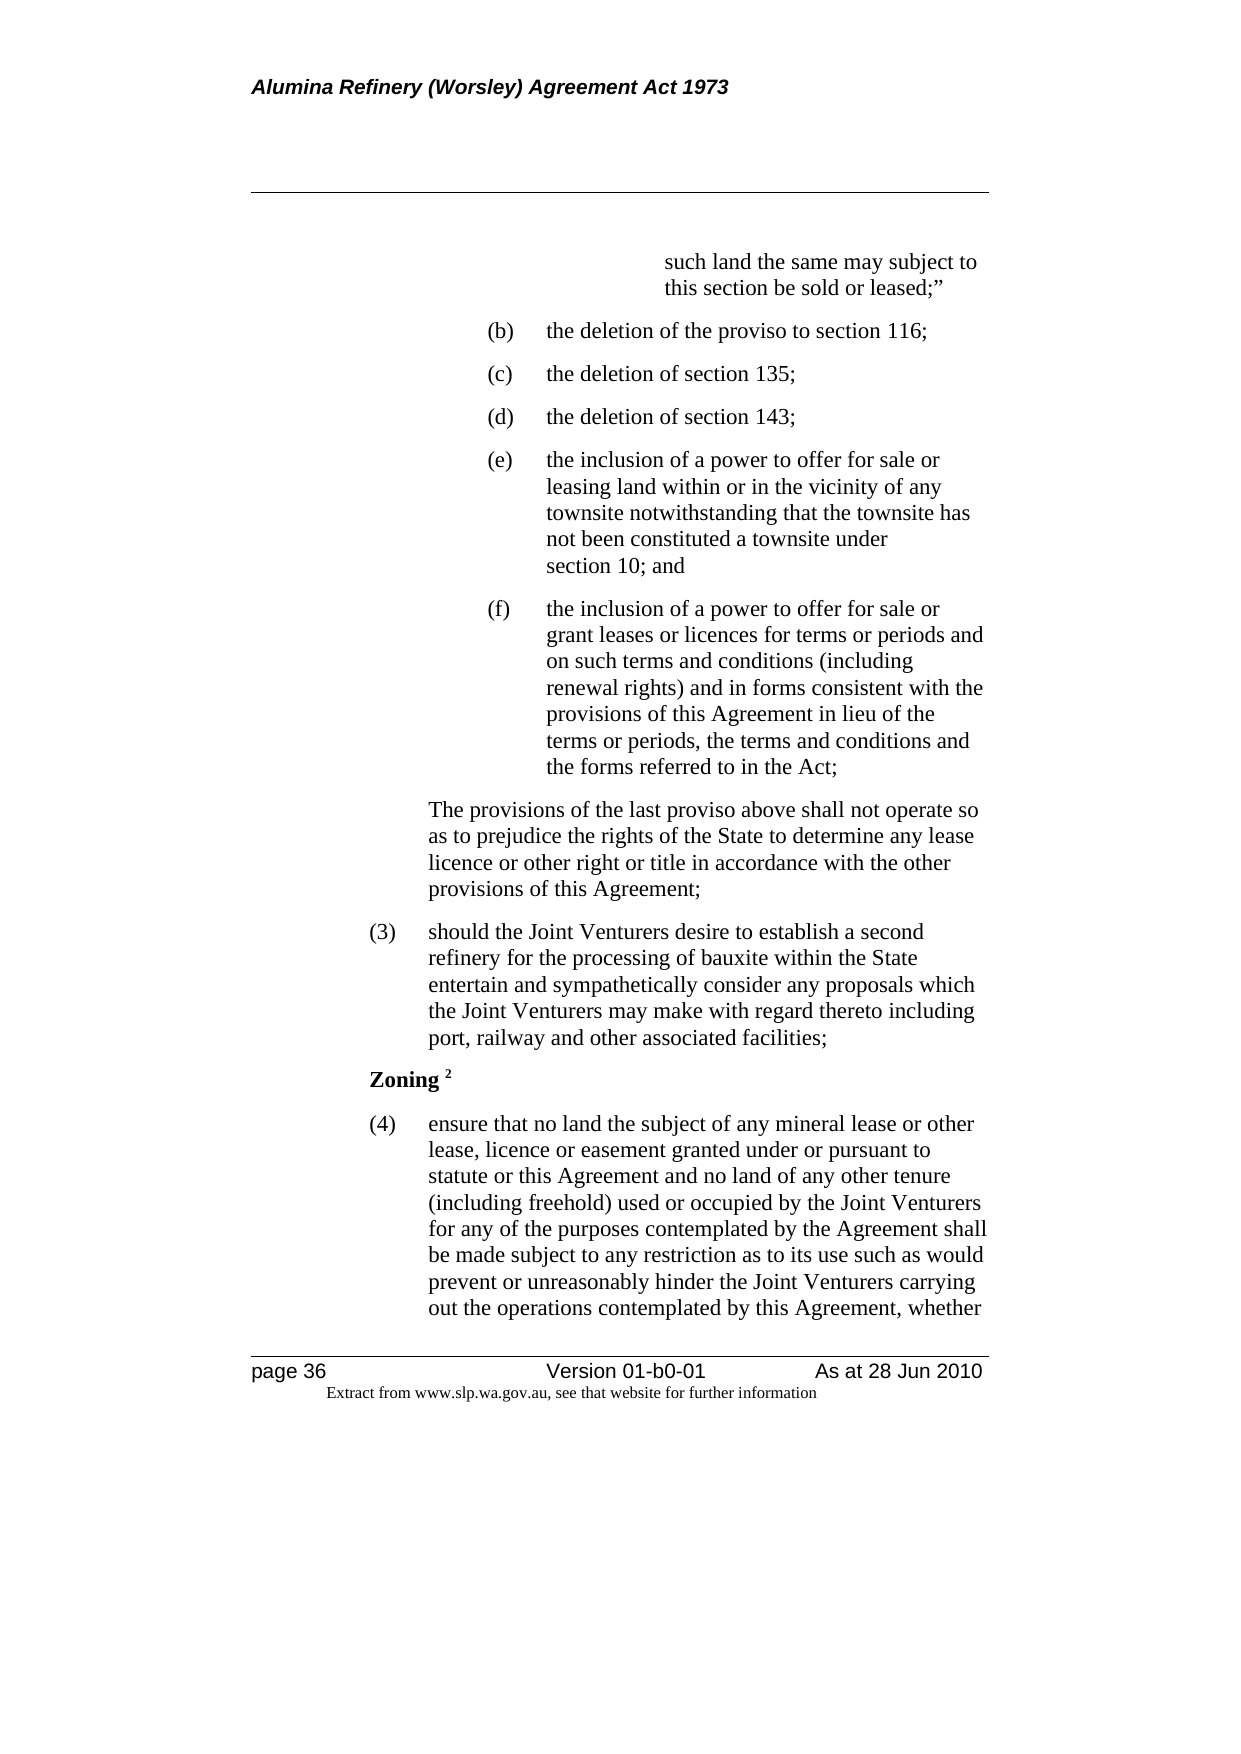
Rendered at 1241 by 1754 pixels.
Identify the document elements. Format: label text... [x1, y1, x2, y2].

text (c) the deletion of section 135; [251, 360, 989, 387]
text (d) the deletion of section 143; [251, 403, 989, 430]
text (3) should the Joint Venturers desire to establish a second refinery for the processing of bauxite within the State entertain and sympathetically consider any proposals which the Joint Venturers may make with regard thereto including port, railway and other associated facilities; [251, 918, 989, 1050]
text (f) the inclusion of a power to offer for sale or grant leases or licences for terms or periods and on such terms and conditions (including renewal rights) and in forms consistent with the provisions of this Agreement in lieu of the terms or periods, the terms and conditions and the forms referred to in the Act; [251, 595, 989, 779]
text The provisions of the last proviso above shall not operate so as to prejudice the rights of the State to determine any lease licence or other right or title in accordance with the other provisions of this Agreement; [251, 796, 989, 901]
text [251, 1109, 989, 1320]
text Zoning 2 [251, 1067, 989, 1093]
text (e) the inclusion of a power to offer for sale or leasing land within or in the vicinity of any townsite notwithstanding that the townsite has not been constituted a townsite under section 10; and [251, 446, 989, 578]
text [251, 248, 989, 301]
text (b) the deletion of the proviso to section 116; [251, 317, 989, 344]
